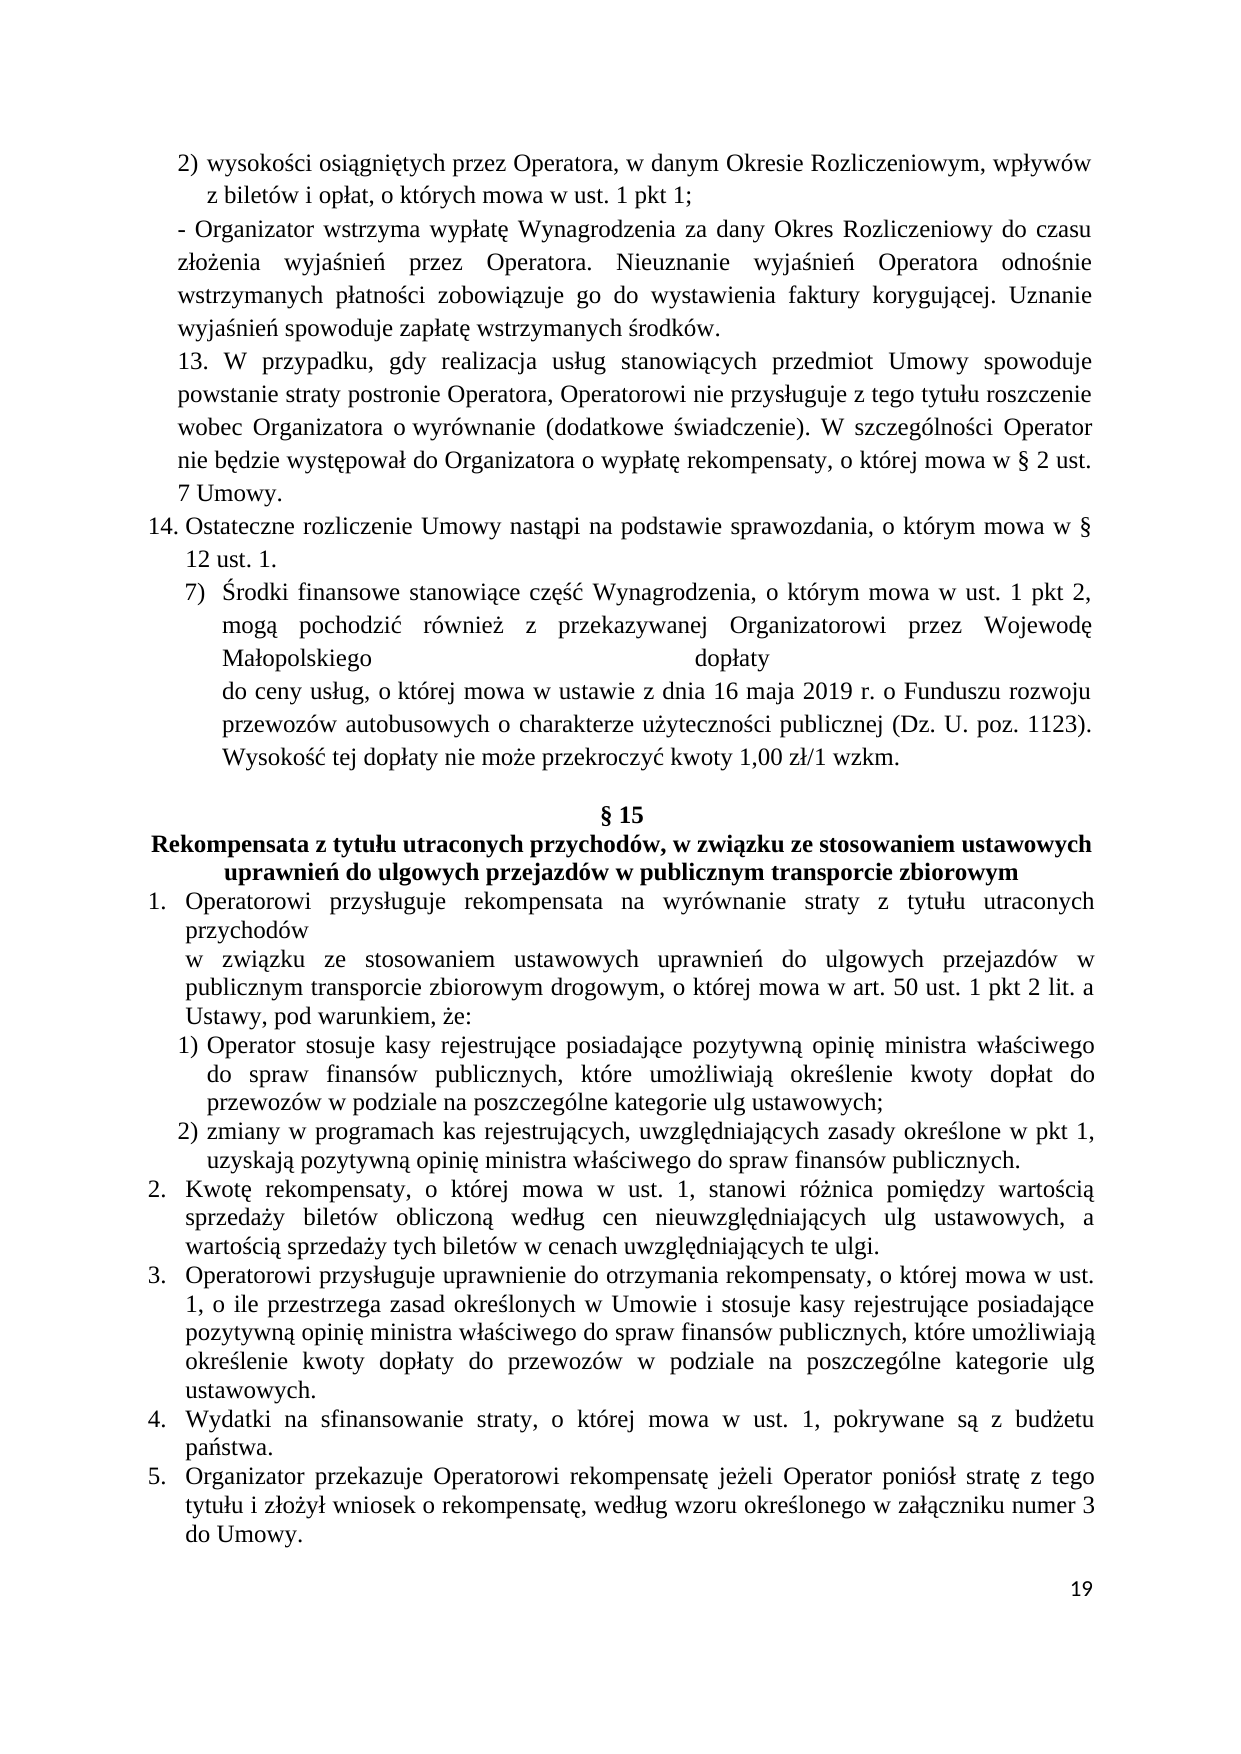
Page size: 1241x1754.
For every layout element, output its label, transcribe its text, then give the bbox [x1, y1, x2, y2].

text - Organizator wstrzyma wypłatę Wynagrodzenia za dany Okres Rozliczeniowy do czasu złożenia wyjaśnień przez Operatora. Nieuznanie wyjaśnień Operatora odnośnie wstrzymanych płatności zobowiązuje go do wystawienia faktury korygującej. Uznanie wyjaśnień spowoduje zapłatę wstrzymanych środków. [177, 214, 1093, 341]
list wysokości osiągniętych przez Operatora, w danym Okresie Rozliczeniowym, wpływów z biletów i opłat, o których mowa w ust. 1 pkt 1; [177, 148, 1093, 209]
text 13. W przypadku, gdy realizacja usług stanowiących przedmiot Umowy spowoduje powstanie straty postronie Operatora, Operatorowi nie przysługuje z tego tytułu roszczenie wobec Organizatora o wyrównanie (dodatkowe świadczenie). W szczególności Operator nie będzie występował do Organizatora o wypłatę rekompensaty, o której mowa w § 2 ust. 7 Umowy. [177, 346, 1093, 507]
list Środki finansowe stanowiące część Wynagrodzenia, o którym mowa w ust. 1 pkt 2, mogą pochodzić również z przekazywanej Organizatorowi przez Wojewodę Małopolskiego dopłaty do ceny usług, o której mowa w ustawie z dnia 16 maja 2019 r. o Funduszu rozwoju przewozów autobusowych o charakterze użyteczności publicznej (Dz. U. poz. 1123). Wysokość tej dopłaty nie może przekroczyć kwoty 1,00 zł/1 wzkm. [184, 577, 1093, 771]
list Operatorowi przysługuje rekompensata na wyrównanie straty z tytułu utraconych przychodów w związku ze stosowaniem ustawowych uprawnień do ulgowych przejazdów w publicznym transporcie zbiorowym drogowym, o której mowa w art. 50 ust. 1 pkt 2 lit. a Ustawy, pod warunkiem, że: [148, 886, 1096, 1030]
list Operatorowi przysługuje uprawnienie do otrzymania rekompensaty, o której mowa w ust. 1, o ile przestrzega zasad określonych w Umowie i stosuje kasy rejestrujące posiadające pozytywną opinię ministra właściwego do spraw finansów publicznych, które umożliwiają określenie kwoty dopłaty do przewozów w podziale na poszczególne kategorie ulg ustawowych. [148, 1260, 1096, 1404]
text Rekompensata z tytułu utraconych przychodów, w związku ze stosowaniem ustawowych uprawnień do ulgowych przejazdów w publicznym transporcie zbiorowym [148, 829, 1096, 886]
list Organizator przekazuje Operatorowi rekompensatę jeżeli Operator poniósł stratę z tego tytułu i złożył wniosek o rekompensatę, według wzoru określonego w załączniku numer 3 do Umowy. [148, 1461, 1096, 1547]
list Operator stosuje kasy rejestrujące posiadające pozytywną opinię ministra właściwego do spraw finansów publicznych, które umożliwiają określenie kwoty dopłat do przewozów w podziale na poszczególne kategorie ulg ustawowych; [177, 1030, 1096, 1116]
list Wydatki na sfinansowanie straty, o której mowa w ust. 1, pokrywane są z budżetu państwa. [148, 1404, 1096, 1461]
text § 15 [148, 800, 1096, 829]
list Kwotę rekompensaty, o której mowa w ust. 1, stanowi różnica pomiędzy wartością sprzedaży biletów obliczoną według cen nieuwzględniających ulg ustawowych, a wartością sprzedaży tych biletów w cenach uwzględniających te ulgi. [148, 1174, 1096, 1260]
list Ostateczne rozliczenie Umowy nastąpi na podstawie sprawozdania, o którym mowa w § 12 ust. 1. [148, 511, 1093, 573]
list zmiany w programach kas rejestrujących, uwzględniających zasady określone w pkt 1, uzyskają pozytywną opinię ministra właściwego do spraw finansów publicznych. [177, 1116, 1096, 1174]
